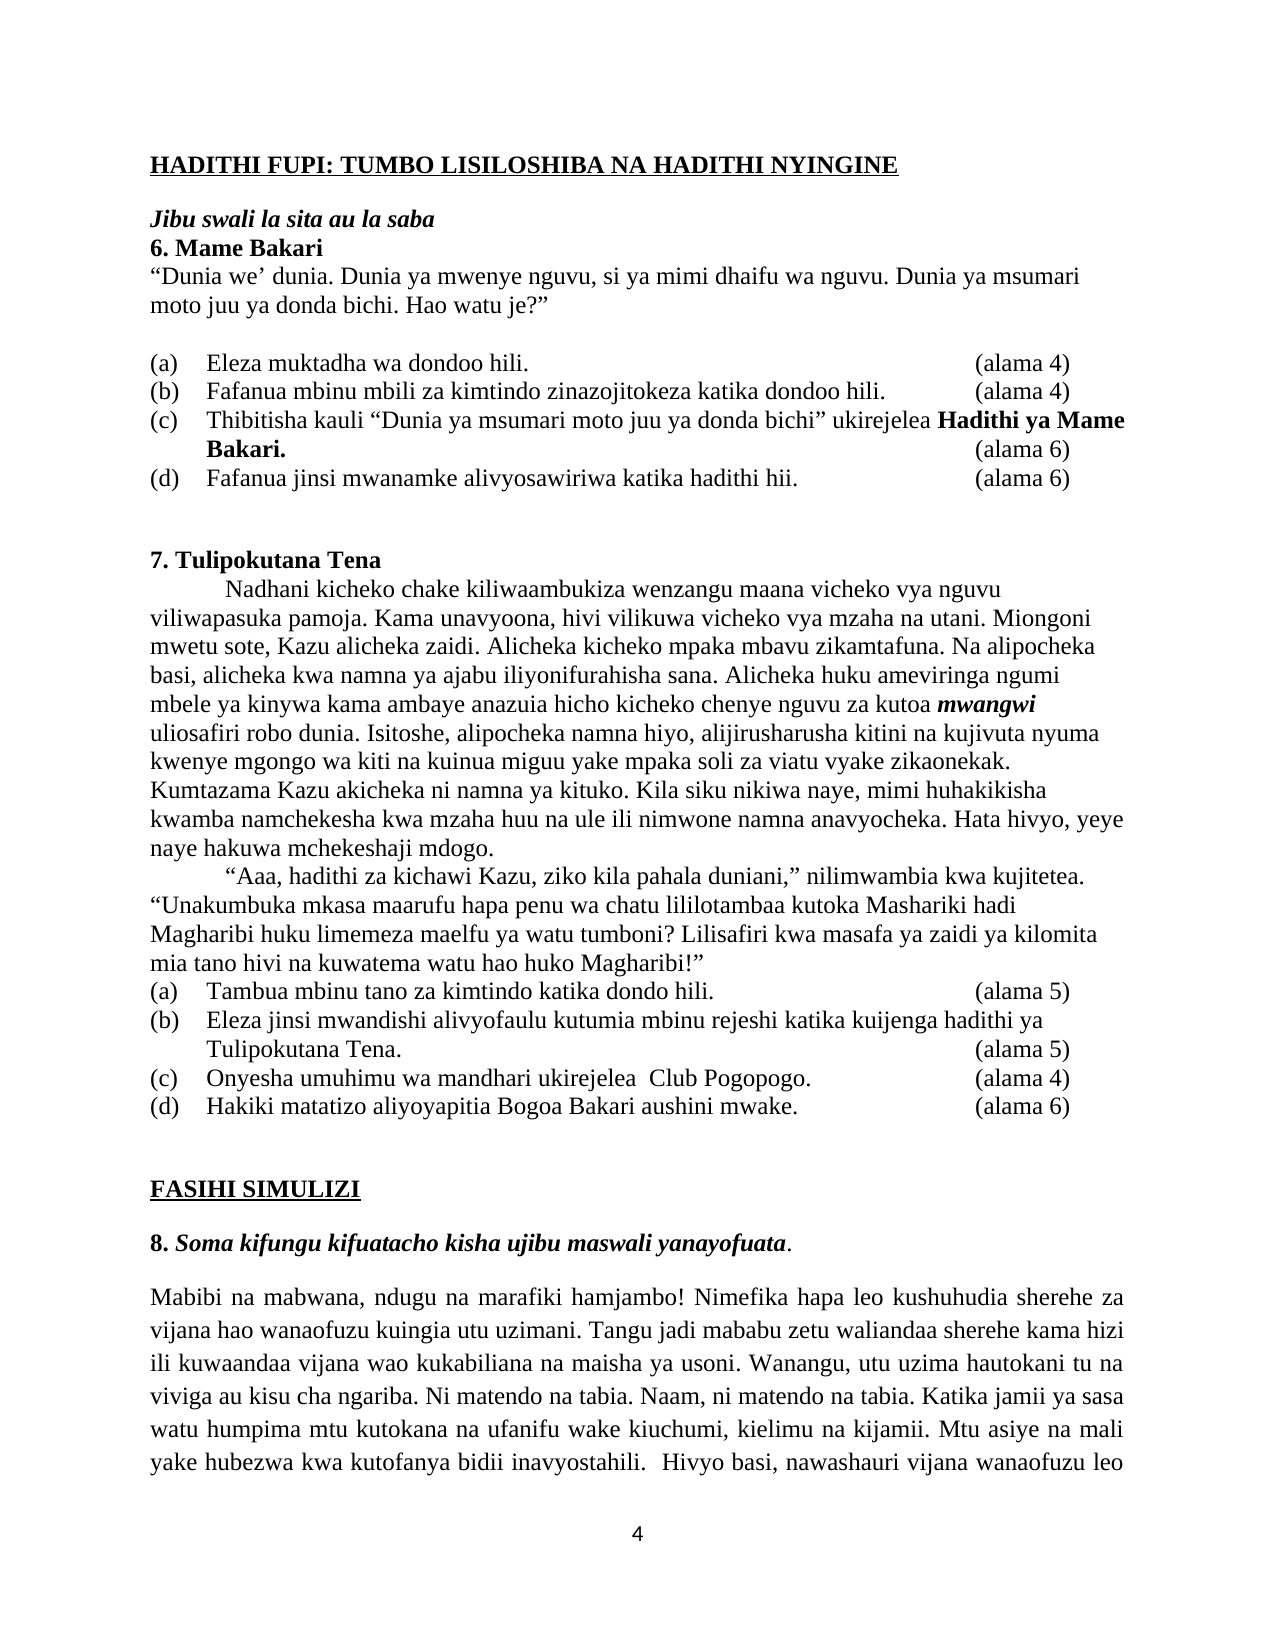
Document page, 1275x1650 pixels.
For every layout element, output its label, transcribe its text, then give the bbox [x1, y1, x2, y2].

text 7. Tulipokutana Tena [150, 545, 1125, 574]
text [150, 1282, 1125, 1476]
text “Dunia we’ dunia. Dunia ya mwenye nguvu, si ya mimi dhaifu wa nguvu. Dunia ya msumari moto juu ya donda bichi. Hao watu je?” [150, 261, 1125, 319]
text Jibu swali la sita au la saba [150, 204, 1125, 233]
text “Aaa, hadithi za kichawi Kazu, ziko kila pahala duniani,” nilimwambia kwa kujitetea. “Unakumbuka mkasa maarufu hapa penu wa chatu lililotambaa kutoka Mashariki hadi Magharibi huku limemeza maelfu ya watu tumboni? Lilisafiri kwa masafa ya zaidi ya kilomita mia tano hivi na kuwatema watu hao huko Magharibi!” [150, 861, 1125, 976]
list Tambua mbinu tano za kimtindo katika dondo hili. (alama 5) [150, 976, 1125, 1005]
list Eleza jinsi mwandishi alivyofaulu kutumia mbinu rejeshi katika kuijenga hadithi ya Tulipokutana Tena. (alama 5) [150, 1005, 1125, 1063]
list Fafanua mbinu mbili za kimtindo zinazojitokeza katika dondoo hili. (alama 4) [150, 376, 1125, 405]
text 8. Soma kifungu kifuatacho kisha ujibu maswali yanayofuata. [150, 1228, 1125, 1257]
list Hakiki matatizo aliyoyapitia Bogoa Bakari aushini mwake. (alama 6) [150, 1091, 1125, 1120]
text HADITHI FUPI: TUMBO LISILOSHIBA NA HADITHI NYINGINE [150, 150, 1125, 179]
text FASIHI SIMULIZI [150, 1174, 1125, 1203]
list Onyesha umuhimu wa mandhari ukirejelea Club Pogopogo. (alama 4) [150, 1063, 1125, 1091]
list Fafanua jinsi mwanamke alivyosawiriwa katika hadithi hii. (alama 6) [150, 463, 1125, 491]
list Eleza muktadha wa dondoo hili. (alama 4) [150, 348, 1125, 376]
text 6. Mame Bakari [150, 233, 1125, 261]
list Thibitisha kauli “Dunia ya msumari moto juu ya donda bichi” ukirejelea Hadithi ya Mame Bakari. (alama 6) [150, 405, 1125, 463]
text Nadhani kicheko chake kiliwaambukiza wenzangu maana vicheko vya nguvu viliwapasuka pamoja. Kama unavyoona, hivi vilikuwa vicheko vya mzaha na utani. Miongoni mwetu sote, Kazu alicheka zaidi. Alicheka kicheko mpaka mbavu zikamtafuna. Na alipocheka basi, alicheka kwa namna ya ajabu iliyonifurahisha sana. Alicheka huku ameviringa ngumi mbele ya kinywa kama ambaye anazuia hicho kicheko chenye nguvu za kutoa mwangwi uliosafiri robo dunia. Isitoshe, alipocheka namna hiyo, alijirusharusha kitini na kujivuta nyuma kwenye mgongo wa kiti na kuinua miguu yake mpaka soli za viatu vyake zikaonekak. Kumtazama Kazu akicheka ni namna ya kituko. Kila siku nikiwa naye, mimi huhakikisha kwamba namchekesha kwa mzaha huu na ule ili nimwone namna anavyocheka. Hata hivyo, yeye naye hakuwa mchekeshaji mdogo. [150, 574, 1125, 861]
